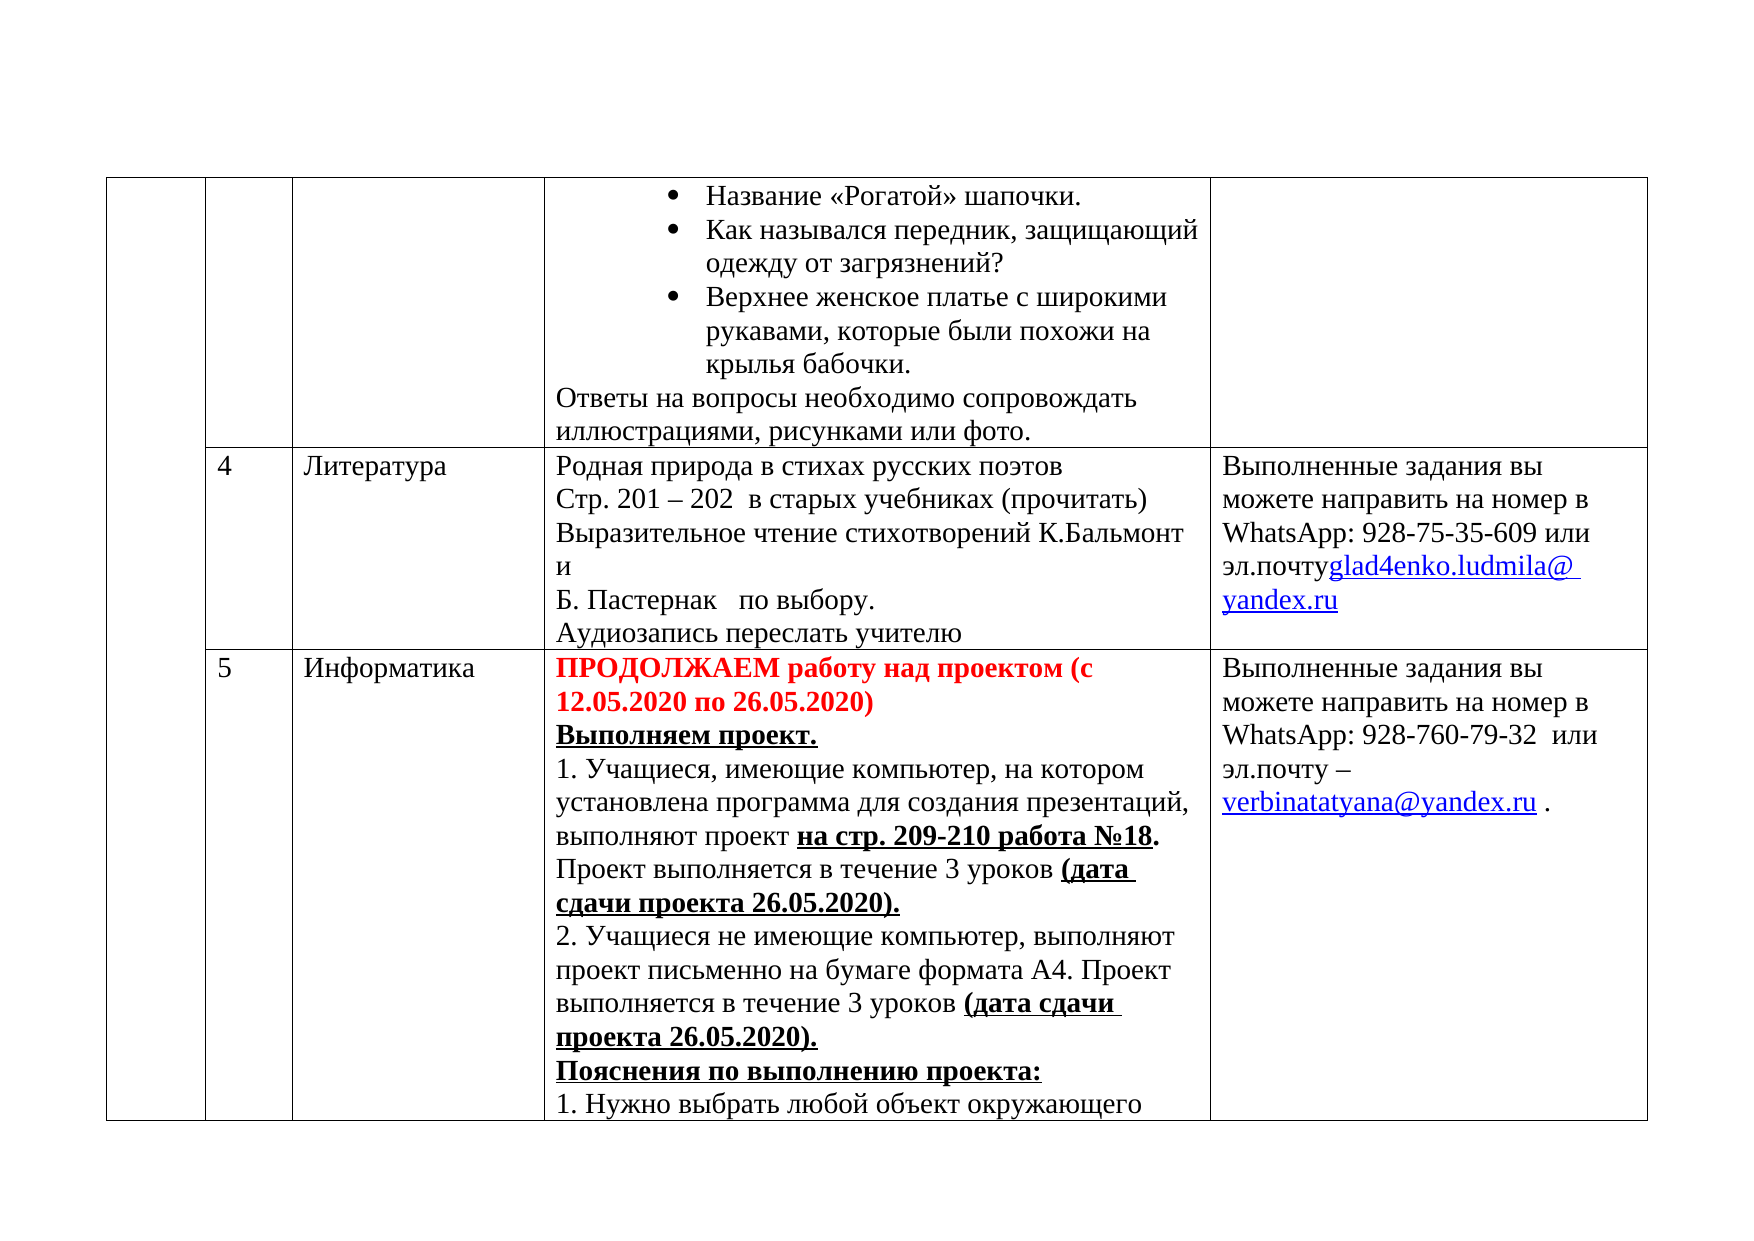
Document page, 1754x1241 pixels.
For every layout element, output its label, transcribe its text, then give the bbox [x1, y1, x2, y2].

table_cell 3 [206, 178, 292, 447]
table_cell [545, 650, 1210, 1120]
table_cell Информатика [293, 650, 544, 1120]
table_cell 5 [206, 650, 292, 1120]
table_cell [1211, 650, 1647, 1120]
table_cell 4 [206, 448, 292, 649]
table_cell Выполненные задания вы можете направить на номер в WhatsApp: 928-75-35-609 или эл.почтуglad4enko.ludmila@ yandex.ru [1211, 448, 1647, 649]
table_cell Литература [293, 448, 544, 649]
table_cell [293, 178, 544, 447]
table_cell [545, 178, 1210, 447]
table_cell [1211, 178, 1647, 447]
table_cell Родная природа в стихах русских поэтов Стр. 201 – 202 в старых учебниках (прочитать) Выразительное чтение стихотворений К.Бальмонт и Б. Пастернак по выбору. Аудиозапись переслать учителю [545, 448, 1210, 649]
